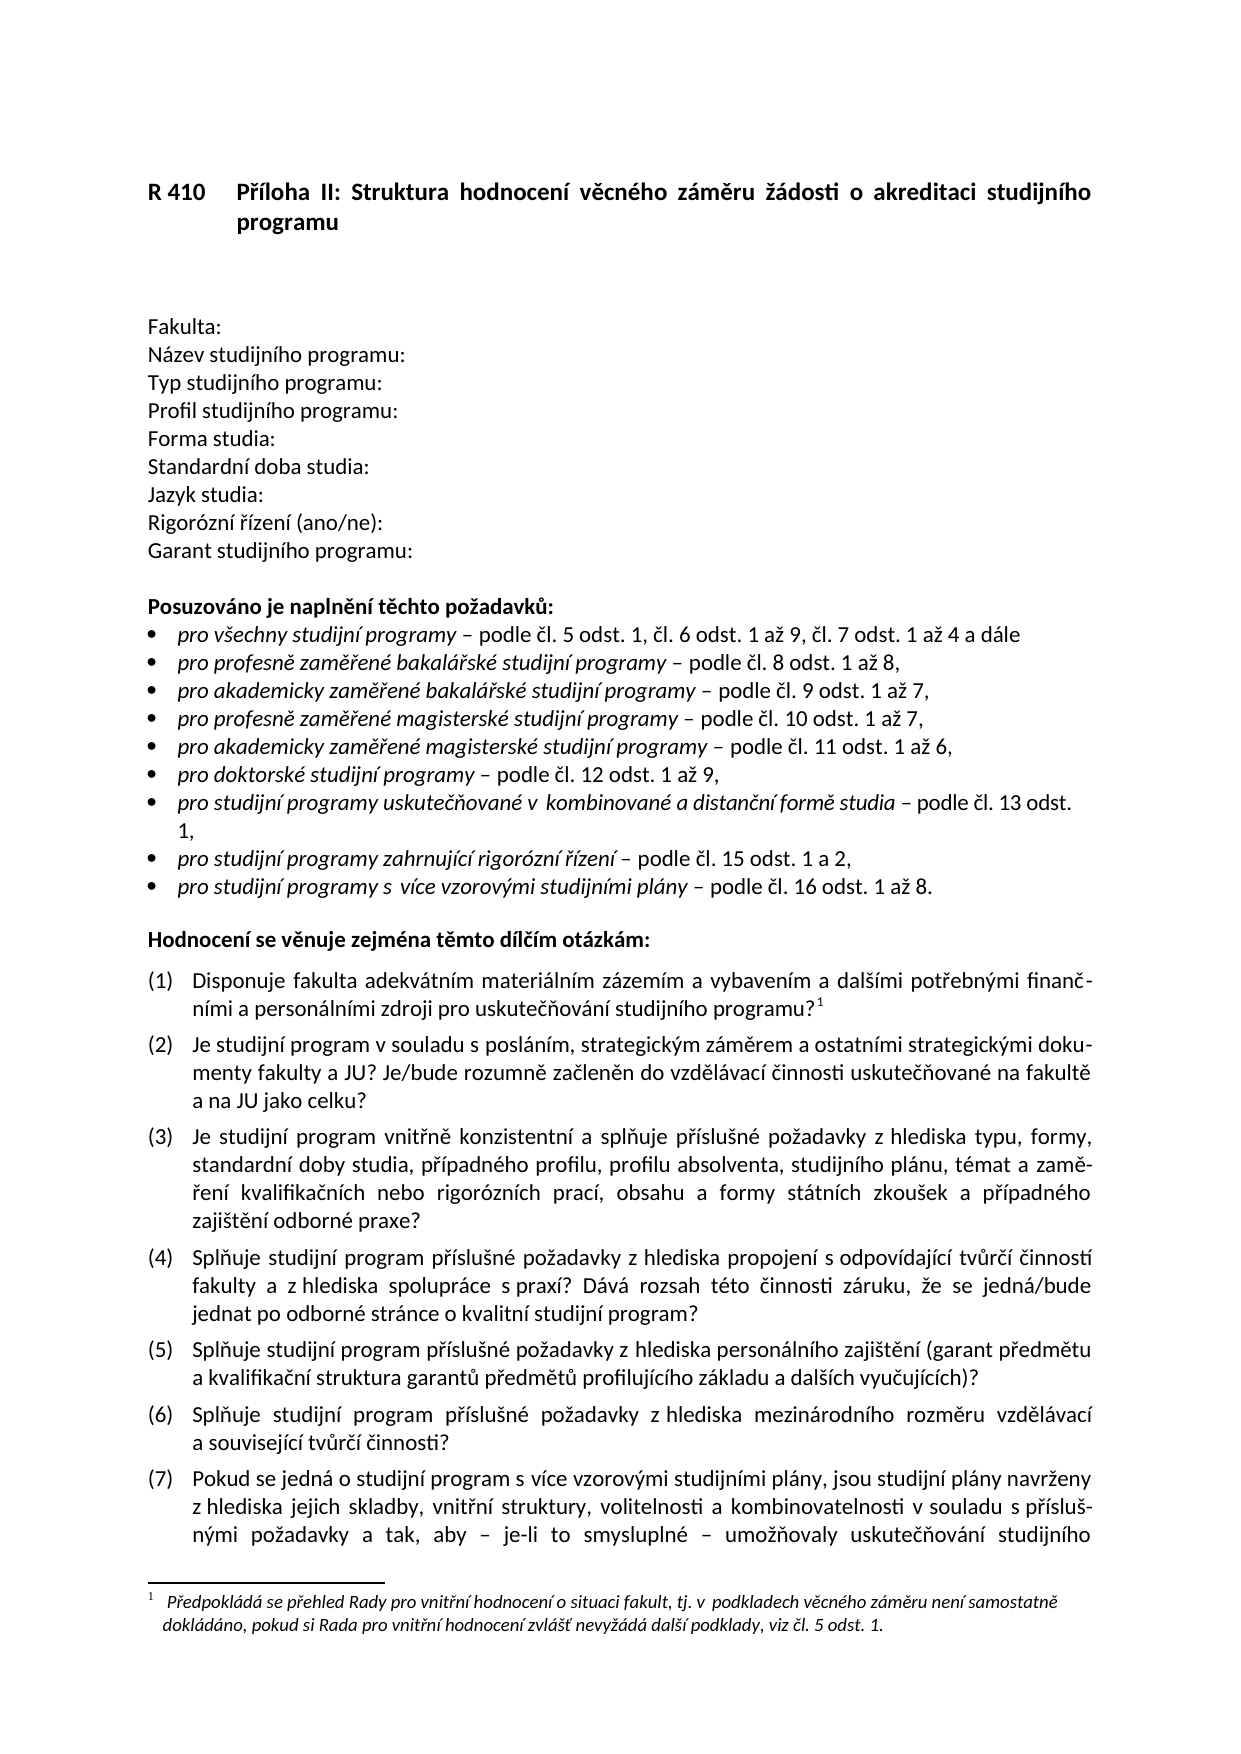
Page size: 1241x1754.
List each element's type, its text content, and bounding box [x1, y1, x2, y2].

text Forma studia: [148, 424, 1092, 452]
list pro profesně zaměřené magisterské studijní programy – podle čl. 10 odst. 1 až 7, [148, 704, 1092, 732]
list Splňuje studijní program příslušné požadavky z hlediska mezinárodního rozměru vzdělávací a související tvůrčí činnosti? [148, 1400, 1092, 1456]
text Jazyk studia: [148, 480, 1092, 508]
text Typ studijního programu: [148, 368, 1092, 396]
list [148, 1464, 1092, 1548]
list Splňuje studijní program příslušné požadavky z hlediska propojení s odpovídající tvůrčí činností fakulty a z hlediska spolupráce s praxí? Dává rozsah této činnosti záruku, že se jedná/bude jednat po odborné stránce o kvalitní studijní program? [148, 1243, 1092, 1327]
text Standardní doba studia: [148, 452, 1092, 480]
list Je studijní program v souladu s posláním, strategickým záměrem a ostatními strategickými dokumenty fakulty a JU? Je/bude rozumně začleněn do vzdělávací činnosti uskutečňované na fakultě a na JU jako celku? [148, 1030, 1092, 1114]
list pro akademicky zaměřené bakalářské studijní programy – podle čl. 9 odst. 1 až 7, [148, 676, 1092, 704]
list Splňuje studijní program příslušné požadavky z hlediska personálního zajištění (garant předmětu a kvalifikační struktura garantů předmětů profilujícího základu a dalších vyučujících)? [148, 1335, 1092, 1391]
list Je studijní program vnitřně konzistentní a splňuje příslušné požadavky z hlediska typu, formy, standardní doby studia, případného profilu, profilu absolventa, studijního plánu, témat a zaměření kvalifikačních nebo rigorózních prací, obsahu a formy státních zkoušek a případného zajištění odborné praxe? [148, 1122, 1092, 1234]
list pro profesně zaměřené bakalářské studijní programy – podle čl. 8 odst. 1 až 8, [148, 648, 1092, 676]
list Disponuje fakulta adekvátním materiálním zázemím a vybavením a dalšími potřebnými finančními a personálními zdroji pro uskutečňování studijního programu? [148, 966, 1092, 1022]
list pro doktorské studijní programy – podle čl. 12 odst. 1 až 9, [148, 760, 1092, 788]
text Posuzováno je naplnění těchto požadavků: [148, 592, 1092, 620]
list pro akademicky zaměřené magisterské studijní programy – podle čl. 11 odst. 1 až 6, [148, 732, 1092, 760]
text Fakulta: [148, 312, 1092, 340]
list pro studijní programy zahrnující rigorózní řízení – podle čl. 15 odst. 1 a 2, [148, 844, 1092, 872]
list pro studijní programy s více vzorovými studijními plány – podle čl. 16 odst. 1 až 8. [148, 872, 1092, 900]
text R 410 Příloha II: Struktura hodnocení věcného záměru žádosti o akreditaci studijního programu [148, 176, 1092, 237]
text Profil studijního programu: [148, 396, 1092, 424]
text Hodnocení se věnuje zejména těmto dílčím otázkám: [148, 925, 1092, 953]
text Rigorózní řízení (ano/ne): [148, 508, 1092, 536]
text Název studijního programu: [148, 340, 1092, 368]
list pro všechny studijní programy – podle čl. 5 odst. 1, čl. 6 odst. 1 až 9, čl. 7 odst. 1 až 4 a dále [148, 620, 1092, 648]
text Garant studijního programu: [148, 536, 1092, 564]
list pro studijní programy uskutečňované v kombinované a distanční formě studia – podle čl. 13 odst. 1, [148, 788, 1092, 844]
